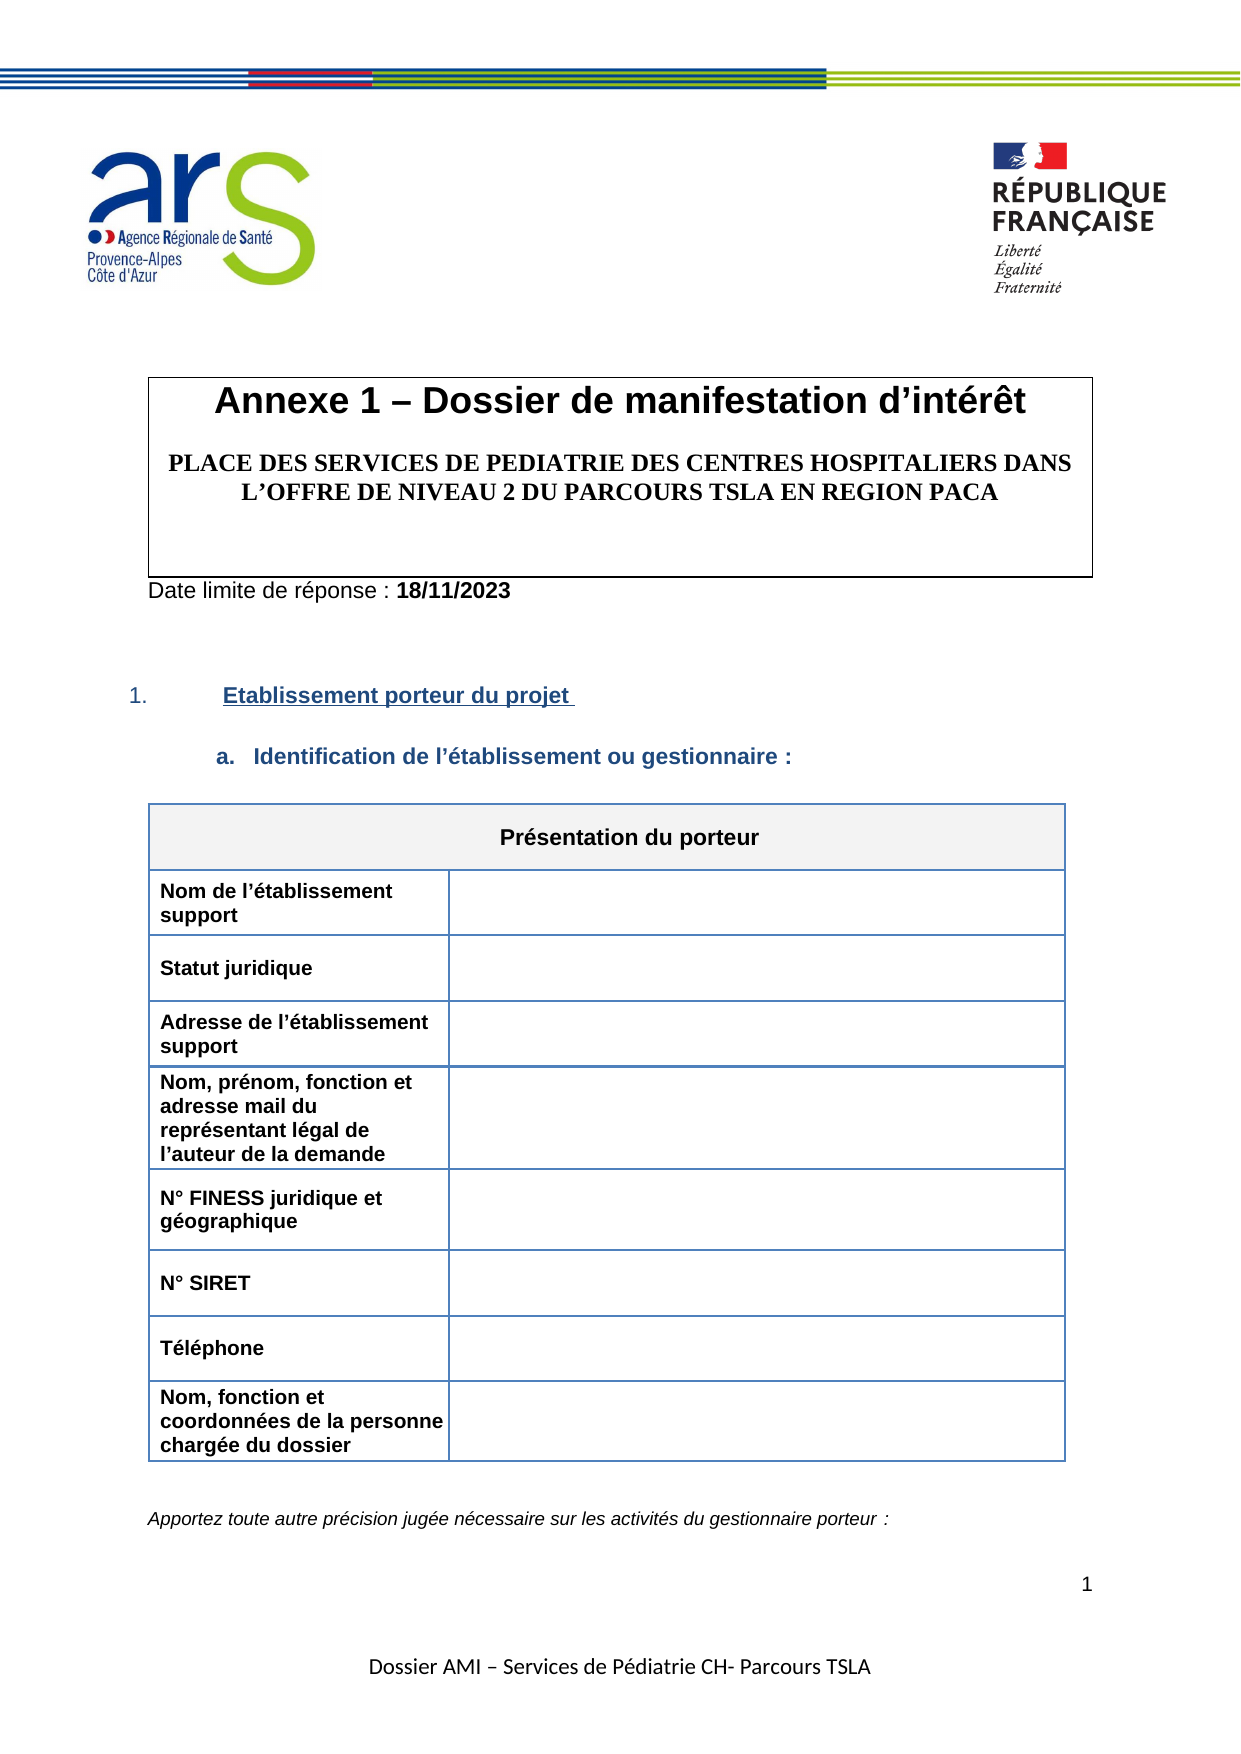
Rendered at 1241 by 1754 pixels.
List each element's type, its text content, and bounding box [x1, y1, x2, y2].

table_cell [450, 1170, 1064, 1249]
list Etablissement porteur du projet [148, 682, 1093, 709]
table_cell [450, 1251, 1064, 1314]
table_cell [450, 1317, 1064, 1380]
table_cell Nom de l’établissement support [150, 871, 448, 934]
table_header Annexe 1 – Dossier de manifestation d’intérêt PLACE DES SERVICES DE PEDIATRIE DES CENTRES HOSPITALIERS DANS L’OFFRE DE NIVEAU 2 DU PARCOURS TSLA EN REGION PACA [149, 378, 1092, 576]
table_cell N° FINESS juridique et géographique [150, 1170, 448, 1249]
table_cell Nom, prénom, fonction et adresse mail du représentant légal de l’auteur de la demande [150, 1068, 448, 1168]
table_cell N° SIRET [150, 1251, 448, 1314]
picture [0, 60, 1241, 97]
table_cell [450, 1068, 1064, 1168]
table_cell [450, 1002, 1064, 1065]
text Apportez toute autre précision jugée nécessaire sur les activités du gestionnaire porteur : [148, 1508, 1093, 1529]
table_cell [450, 936, 1064, 1000]
table_header Présentation du porteur [150, 805, 1064, 869]
list Identification de l’établissement ou gestionnaire : [216, 743, 1093, 769]
picture [79, 148, 322, 291]
table_cell Nom, fonction et coordonnées de la personne chargée du dossier [150, 1382, 448, 1460]
table_cell [450, 871, 1064, 934]
text Date limite de réponse : 18/11/2023 [148, 578, 1093, 604]
table_cell [450, 1382, 1064, 1460]
table_cell Statut juridique [150, 936, 448, 1000]
table_cell Téléphone [150, 1317, 448, 1380]
table_cell Adresse de l’établissement support [150, 1002, 448, 1065]
